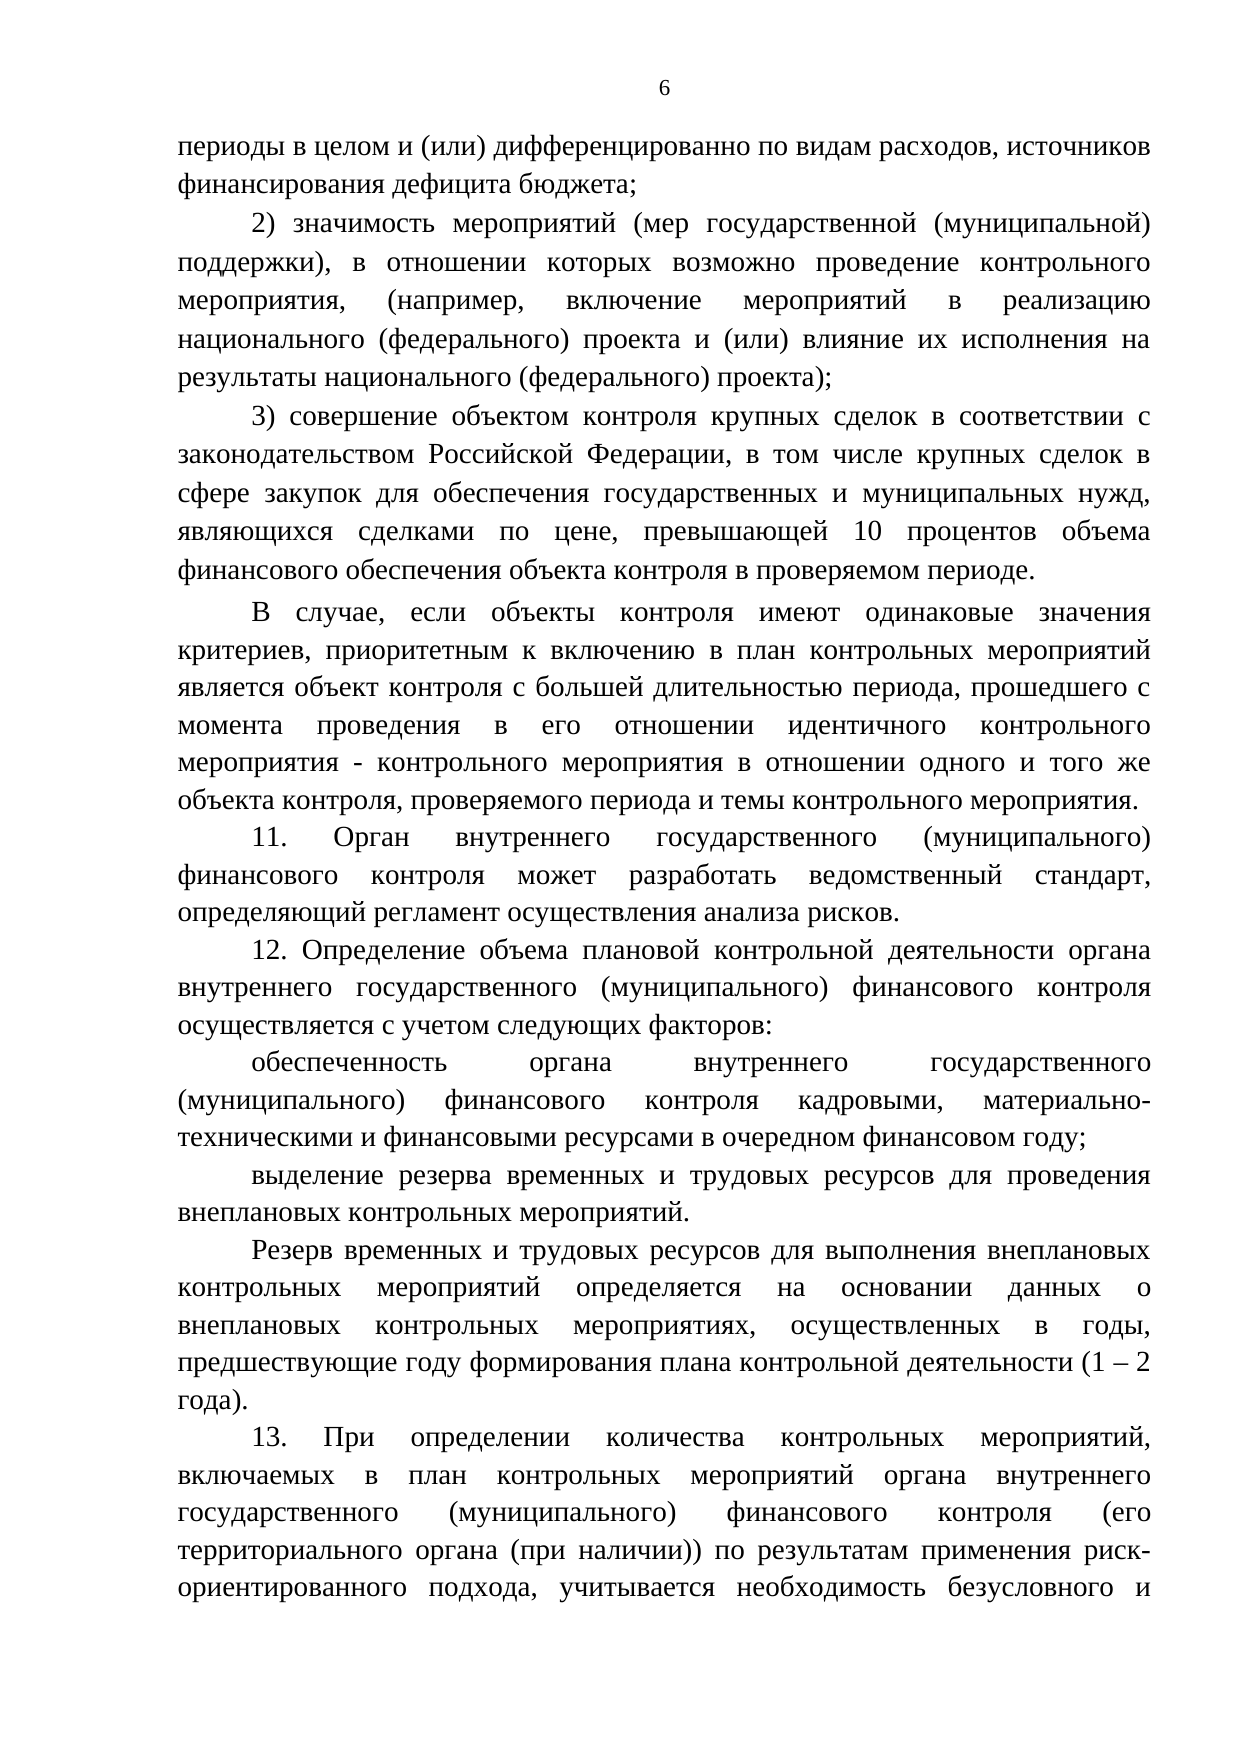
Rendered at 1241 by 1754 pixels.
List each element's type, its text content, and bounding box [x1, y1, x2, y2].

text выделение резерва временных и трудовых ресурсов для проведения внеплановых контрольных мероприятий. [177, 1153, 1152, 1228]
text обеспеченность органа внутреннего государственного (муниципального) финансового контроля кадровыми, материально-техническими и финансовыми ресурсами в очередном финансовом году; [177, 1041, 1152, 1153]
text 11. Орган внутреннего государственного (муниципального) финансового контроля может разработать ведомственный стандарт, определяющий регламент осуществления анализа рисков. [177, 816, 1152, 928]
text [177, 1416, 1152, 1603]
text Резерв временных и трудовых ресурсов для выполнения внеплановых контрольных мероприятий определяется на основании данных о внеплановых контрольных мероприятиях, осуществленных в годы, предшествующие году формирования плана контрольной деятельности (1 – 2 года). [177, 1228, 1152, 1416]
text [177, 128, 1152, 200]
text 12. Определение объема плановой контрольной деятельности органа внутреннего государственного (муниципального) финансового контроля осуществляется с учетом следующих факторов: [177, 928, 1152, 1041]
text 3) совершение объектом контроля крупных сделок в соответствии с законодательством Российской Федерации, в том числе крупных сделок в сфере закупок для обеспечения государственных и муниципальных нужд, являющихся сделками по цене, превышающей 10 процентов объема финансового обеспечения объекта контроля в проверяемом периоде. [177, 398, 1152, 586]
text В случае, если объекты контроля имеют одинаковые значения критериев, приоритетным к включению в план контрольных мероприятий является объект контроля с большей длительностью периода, прошедшего с момента проведения в его отношении идентичного контрольного мероприятия - контрольного мероприятия в отношении одного и того же объекта контроля, проверяемого периода и темы контрольного мероприятия. [177, 591, 1152, 816]
text 2) значимость мероприятий (мер государственной (муниципальной) поддержки), в отношении которых возможно проведение контрольного мероприятия, (например, включение мероприятий в реализацию национального (федерального) проекта и (или) влияние их исполнения на результаты национального (федерального) проекта); [177, 205, 1152, 393]
